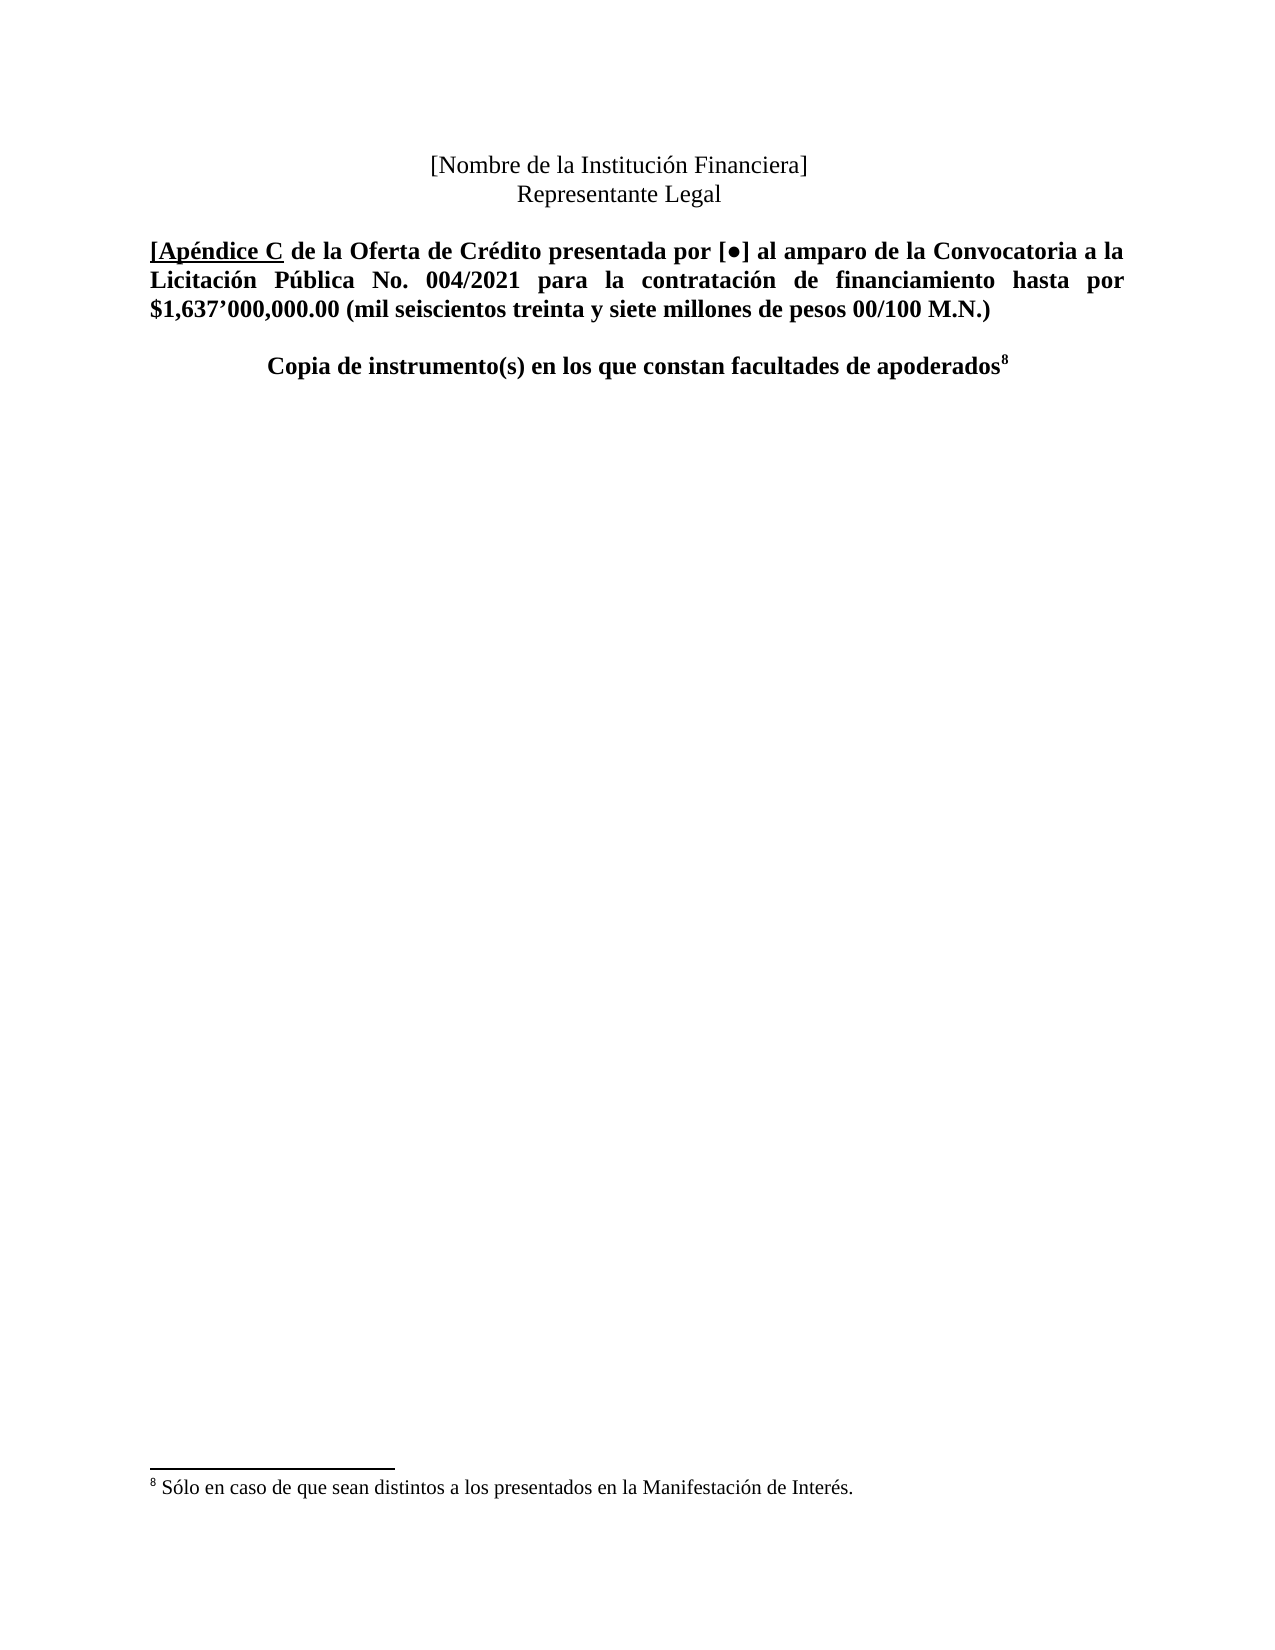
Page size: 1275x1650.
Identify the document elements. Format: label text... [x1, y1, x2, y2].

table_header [368, 150, 870, 207]
text [Apéndice C de la Oferta de Crédito presentada por [●] al amparo de la Convocatoria a la Licitación Pública No. 004/2021 para la contratación de financiamiento hasta por $1,637’000,000.00 (mil seiscientos treinta y siete millones de pesos 00/100 M.N.) [150, 236, 1125, 322]
text Copia de instrumento(s) en los que constan facultades de apoderados [150, 351, 1125, 380]
